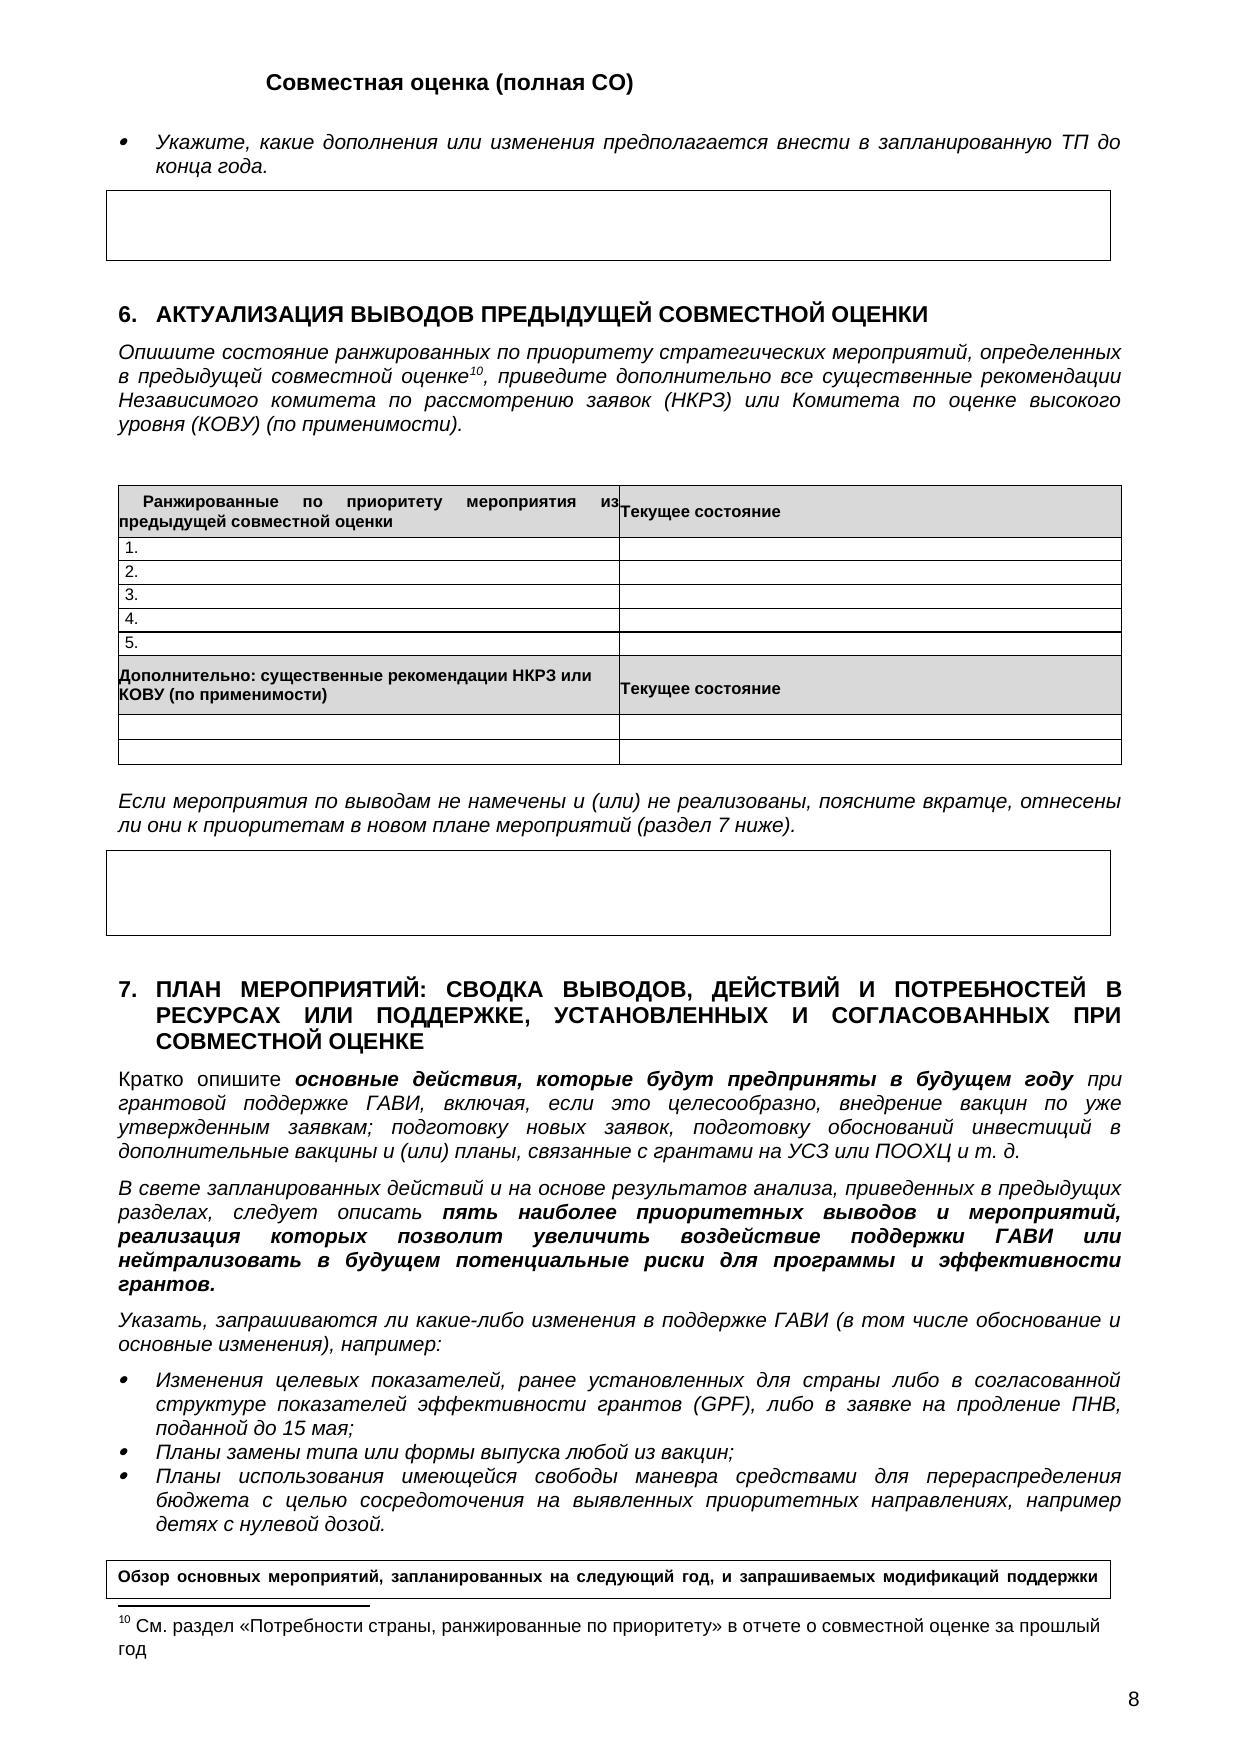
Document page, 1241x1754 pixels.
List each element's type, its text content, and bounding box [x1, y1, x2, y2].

table_cell [620, 538, 1121, 560]
text Опишите состояние ранжированных по приоритету стратегических мероприятий, определенных в предыдущей совместной оценке, приведите дополнительно все существенные рекомендации Независимого комитета по рассмотрению заявок (НКРЗ) или Комитета по оценке высокого уровня (КОВУ) (по применимости). [118, 340, 1122, 436]
text В свете запланированных действий и на основе результатов анализа, приведенных в предыдущих разделах, следует описать пять наиболее приоритетных выводов и мероприятий, реализация которых позволит увеличить воздействие поддержки ГАВИ или нейтрализовать в будущем потенциальные риски для программы и эффективности грантов. [118, 1176, 1122, 1295]
text Если мероприятия по выводам не намечены и (или) не реализованы, поясните вкратце, отнесены ли они к приоритетам в новом плане мероприятий (раздел 7 ниже). [118, 789, 1122, 837]
table_cell [620, 609, 1121, 631]
table_cell [119, 740, 619, 764]
table_cell [620, 561, 1121, 584]
table_cell [620, 633, 1121, 655]
table_cell Текущее состояние [620, 656, 1121, 714]
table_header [107, 1561, 1110, 1598]
text Указать, запрашиваются ли какие-либо изменения в поддержке ГАВИ (в том числе обоснование и основные изменения), например: [118, 1308, 1122, 1356]
table_cell 1. [119, 538, 619, 560]
text Кратко опишите основные действия, которые будут предприняты в будущем году при грантовой поддержке ГАВИ, включая, если это целесообразно, внедрение вакцин по уже утвержденным заявкам; подготовку новых заявок, подготовку обоснований инвестиций в дополнительные вакцины и (или) планы, связанные с грантами на УСЗ или ПООХЦ и т. д. [118, 1067, 1122, 1163]
table_cell [119, 715, 619, 739]
table_header [107, 191, 1110, 260]
table_cell [620, 585, 1121, 608]
table_cell 2. [119, 561, 619, 584]
table_cell 3. [119, 585, 619, 608]
table_header Текущее состояние [620, 486, 1121, 537]
table_cell [620, 715, 1121, 739]
table_header Ранжированные по приоритету мероприятия из предыдущей совместной оценки [119, 486, 619, 537]
table_cell 4. [119, 609, 619, 631]
table_cell 5. [119, 633, 619, 655]
list Планы замены типа или формы выпуска любой из вакцин; [118, 1440, 1122, 1464]
list Планы использования имеющейся свободы маневра средствами для перераспределения бюджета с целью сосредоточения на выявленных приоритетных направлениях, например детях с нулевой дозой. [118, 1464, 1122, 1536]
list ПЛАН МЕРОПРИЯТИЙ: СВОДКА ВЫВОДОВ, ДЕЙСТВИЙ И ПОТРЕБНОСТЕЙ в ресурсах или поддержке, УСТАНОВЛЕННЫХ И СОГЛАСОВАННЫХ ПРИ СОВМЕСТНОЙ ОЦЕНКЕ [118, 976, 1122, 1055]
table_cell [620, 740, 1121, 764]
list Изменения целевых показателей, ранее установленных для страны либо в согласованной структуре показателей эффективности грантов (GPF), либо в заявке на продление ПНВ, поданной до 15 мая; [118, 1368, 1122, 1440]
list Укажите, какие дополнения или изменения предполагается внести в запланированную ТП до конца года. [118, 130, 1122, 178]
table_cell Дополнительно: существенные рекомендации НКРЗ или КОВУ (по применимости) [119, 656, 619, 714]
table_header [107, 851, 1110, 934]
list АКТУАЛИЗАЦИЯ ВЫВОДОВ ПРЕДЫДУЩЕЙ СОВМЕСТНОЙ ОЦЕНКИ [118, 301, 1122, 328]
